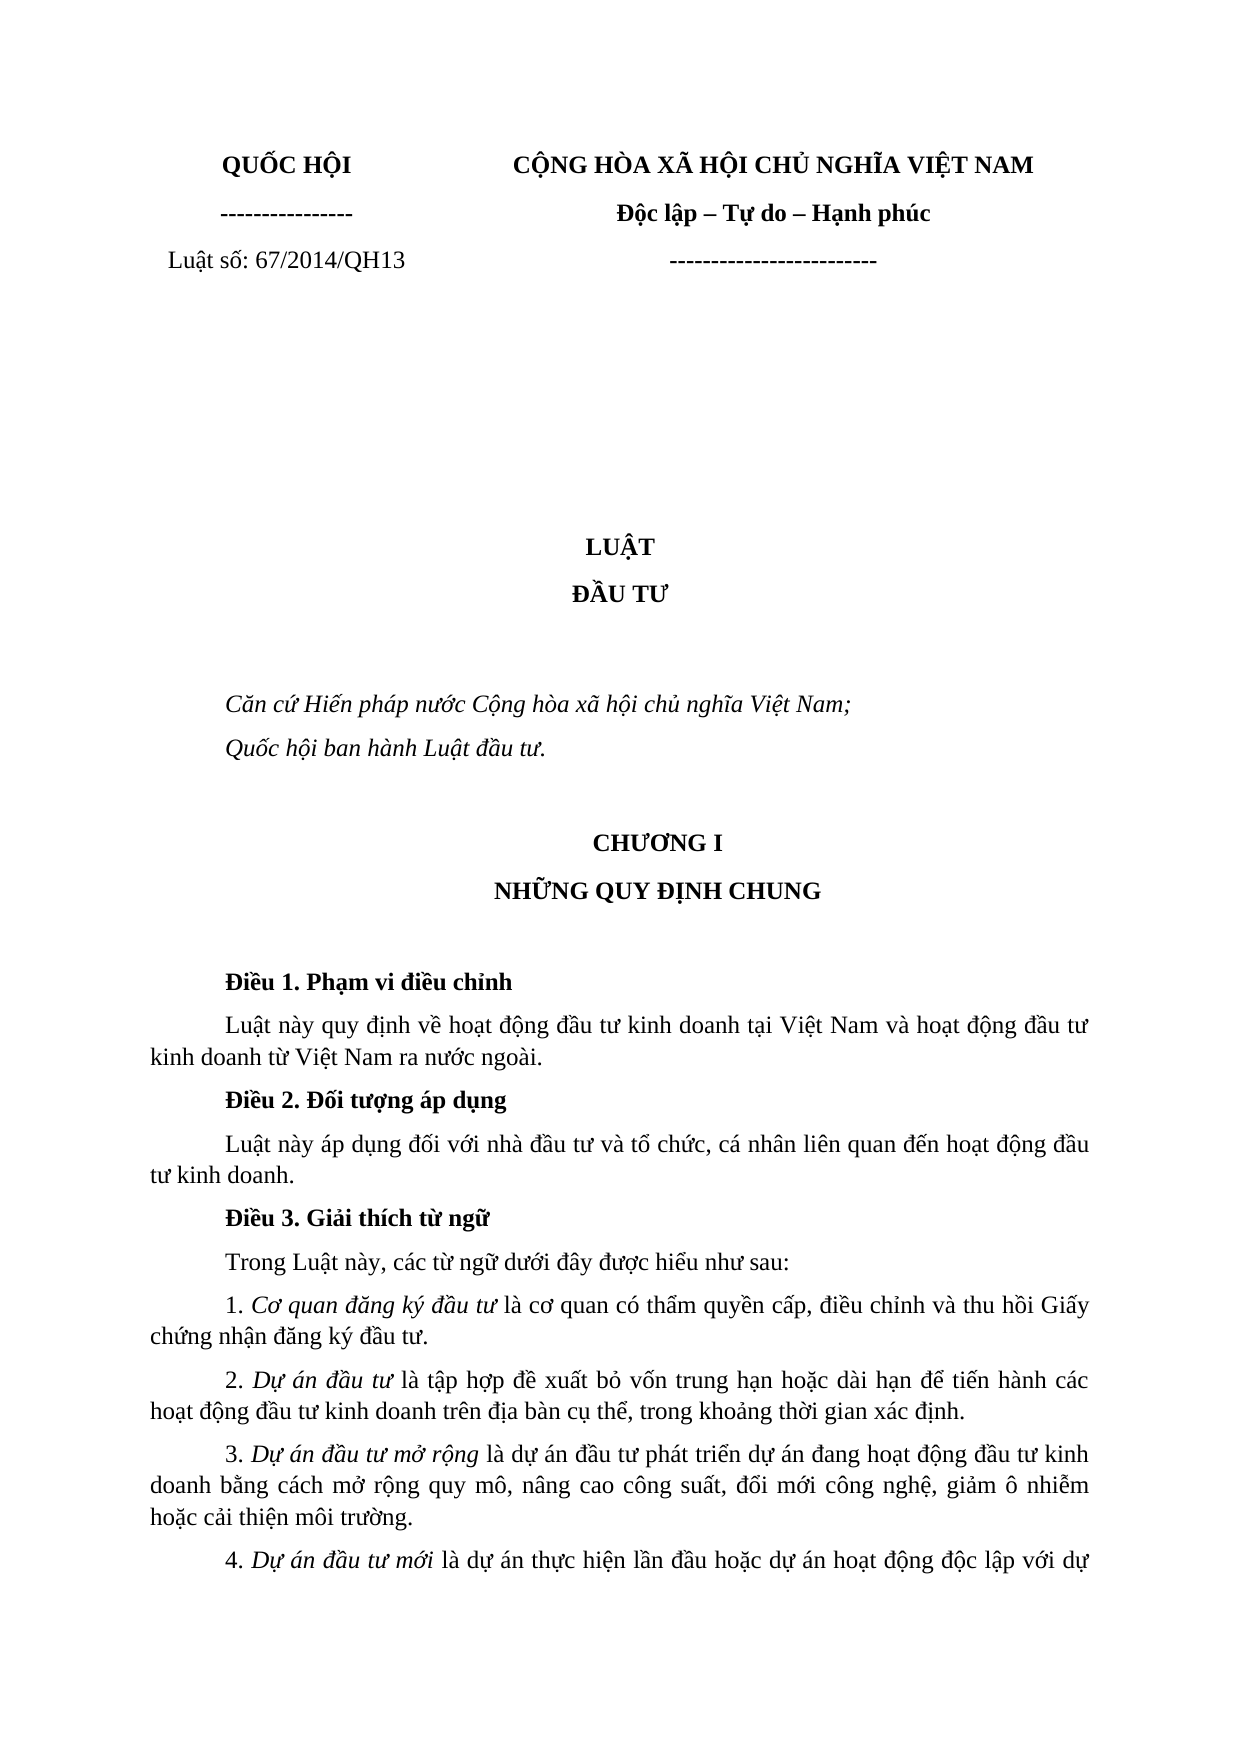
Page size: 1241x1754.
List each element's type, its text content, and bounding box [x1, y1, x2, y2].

text 2. Dự án đầu tư là tập hợp đề xuất bỏ vốn trung hạn hoặc dài hạn để tiến hành các hoạt động đầu tư kinh doanh trên địa bàn cụ thể, trong khoảng thời gian xác định. [150, 1365, 1090, 1425]
text ĐẦU TƯ [150, 579, 1090, 670]
text LUẬT [150, 532, 1090, 560]
text Luật này quy định về hoạt động đầu tư kinh doanh tại Việt Nam và hoạt động đầu tư kinh doanh từ Việt Nam ra nước ngoài. [150, 1011, 1090, 1070]
table_header CỘNG HÒA XÃ HỘI CHỦ NGHĨA VIỆT NAM Độc lập – Tự do – Hạnh phúc ------------------------- [440, 150, 1107, 293]
text Luật này áp dụng đối với nhà đầu tư và tổ chức, cá nhân liên quan đến hoạt động đầu tư kinh doanh. [150, 1129, 1090, 1188]
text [150, 1545, 1090, 1574]
text Điều 1. Phạm vi điều chỉnh [150, 967, 1090, 996]
text Trong Luật này, các từ ngữ dưới đây được hiểu như sau: [150, 1247, 1090, 1276]
text Điều 3. Giải thích từ ngữ [150, 1203, 1090, 1232]
text Quốc hội ban hành Luật đầu tư. [150, 733, 1090, 761]
text CHƯƠNG I [150, 828, 1090, 857]
table_header QUỐC HỘI ---------------- Luật số: 67/2014/QH13 [133, 150, 440, 293]
text Căn cứ Hiến pháp nước Cộng hòa xã hội chủ nghĩa Việt Nam; [150, 689, 1090, 718]
text Điều 2. Đối tượng áp dụng [150, 1085, 1090, 1114]
text 3. Dự án đầu tư mở rộng là dự án đầu tư phát triển dự án đang hoạt động đầu tư kinh doanh bằng cách mở rộng quy mô, nâng cao công suất, đổi mới công nghệ, giảm ô nhiễm hoặc cải thiện môi trường. [150, 1439, 1090, 1530]
text NHỮNG QUY ĐỊNH CHUNG [150, 876, 1090, 904]
text 1. Cơ quan đăng ký đầu tư là cơ quan có thẩm quyền cấp, điều chỉnh và thu hồi Giấy chứng nhận đăng ký đầu tư. [150, 1290, 1090, 1350]
